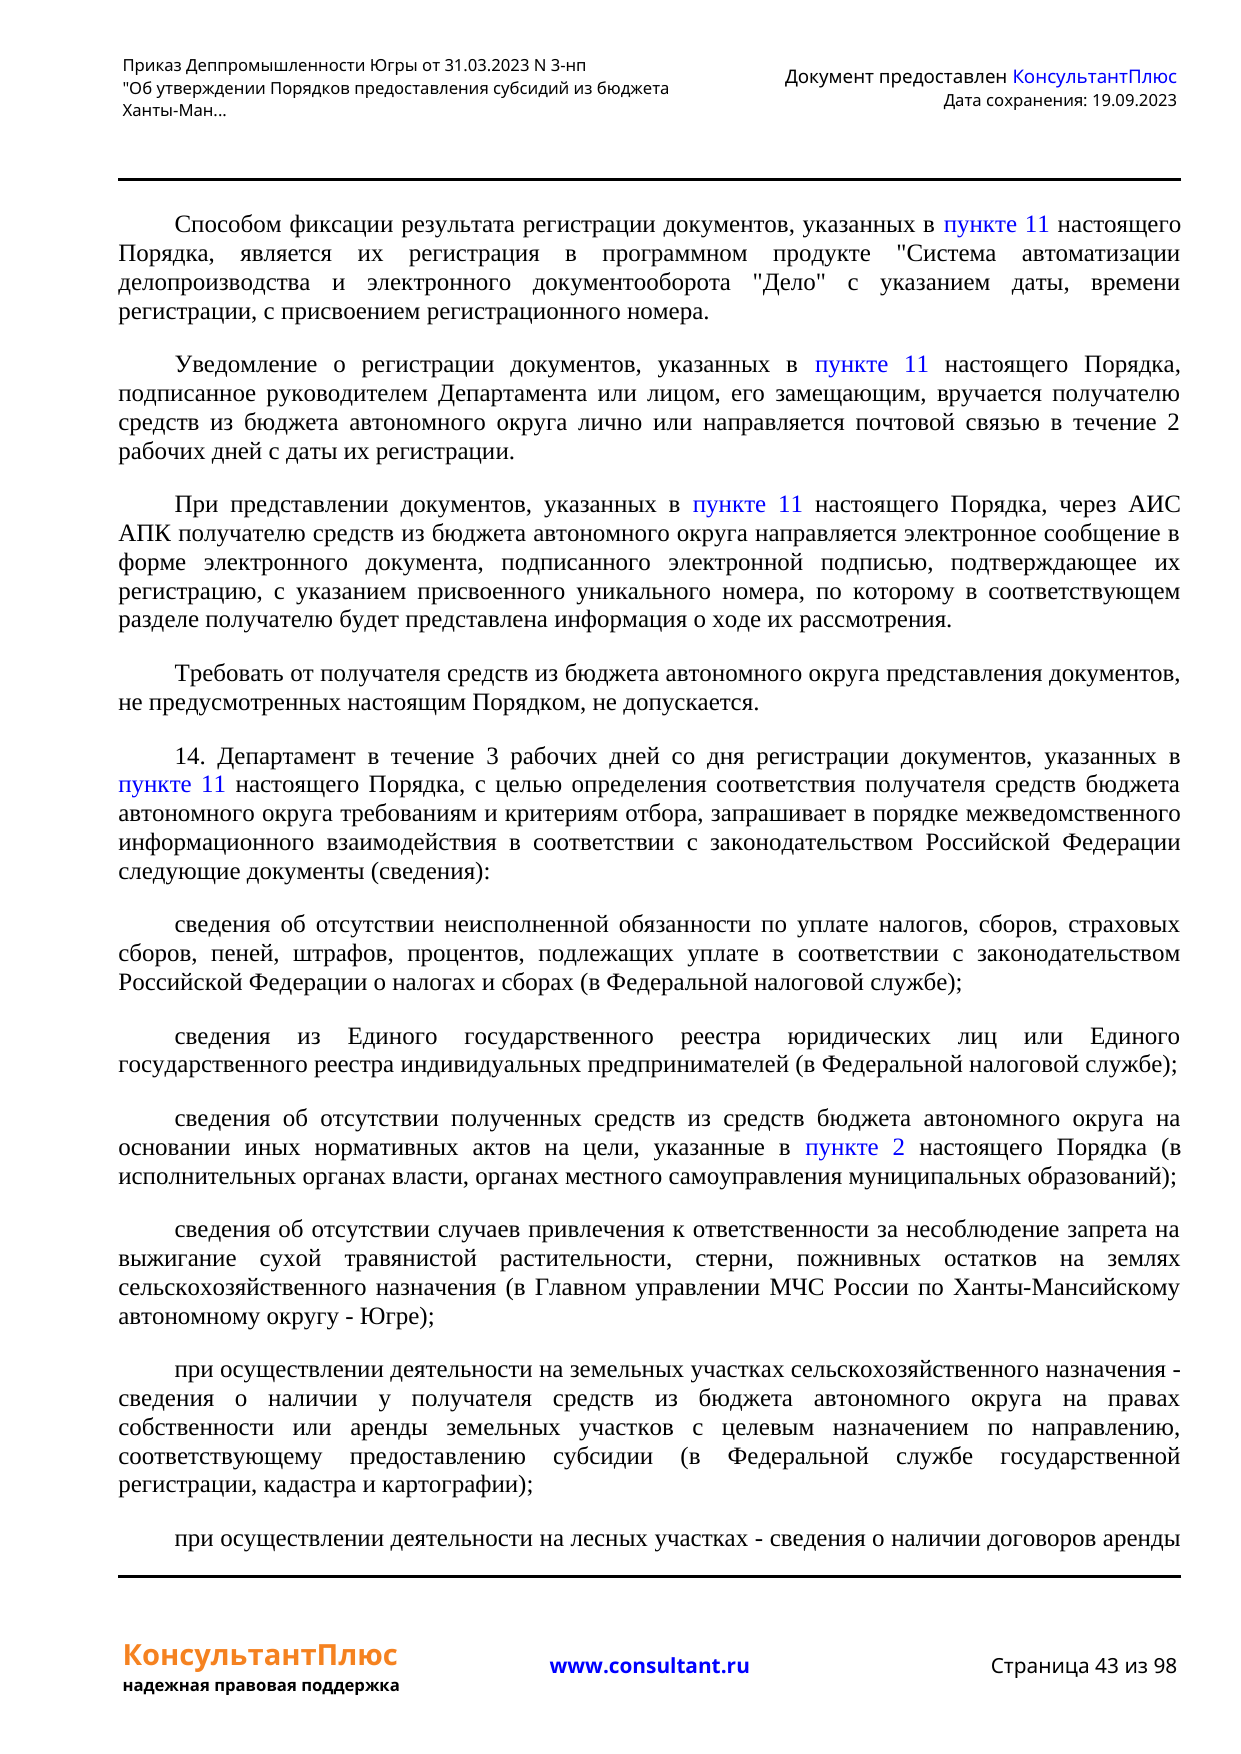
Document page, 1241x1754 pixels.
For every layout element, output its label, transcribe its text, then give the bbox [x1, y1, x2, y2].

text Требовать от получателя средств из бюджета автономного округа представления документов, не предусмотренных настоящим Порядком, не допускается. [118, 658, 1181, 716]
text при осуществлении деятельности на земельных участках сельскохозяйственного назначения - сведения о наличии у получателя средств из бюджета автономного округа на правах собственности или аренды земельных участков с целевым назначением по направлению, соответствующему предоставлению субсидии (в Федеральной службе государственной регистрации, кадастра и картографии); [118, 1354, 1181, 1498]
text 14. Департамент в течение 3 рабочих дней со дня регистрации документов, указанных в пункте 11 настоящего Порядка, с целью определения соответствия получателя средств бюджета автономного округа требованиям и критериям отбора, запрашивает в порядке межведомственного информационного взаимодействия в соответствии с законодательством Российской Федерации следующие документы (сведения): [118, 741, 1181, 884]
text сведения из Единого государственного реестра юридических лиц или Единого государственного реестра индивидуальных предпринимателей (в Федеральной налоговой службе); [118, 1021, 1181, 1078]
text При представлении документов, указанных в пункте 11 настоящего Порядка, через АИС АПК получателю средств из бюджета автономного округа направляется электронное сообщение в форме электронного документа, подписанного электронной подписью, подтверждающее их регистрацию, с указанием присвоенного уникального номера, по которому в соответствующем разделе получателю будет представлена информация о ходе их рассмотрения. [118, 489, 1181, 633]
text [118, 1523, 1181, 1552]
text сведения об отсутствии случаев привлечения к ответственности за несоблюдение запрета на выжигание сухой травянистой растительности, стерни, пожнивных остатков на землях сельскохозяйственного назначения (в Главном управлении МЧС России по Ханты-Мансийскому автономному округу - Югре); [118, 1214, 1181, 1329]
text Способом фиксации результата регистрации документов, указанных в пункте 11 настоящего Порядка, является их регистрация в программном продукте "Система автоматизации делопроизводства и электронного документооборота "Дело" с указанием даты, времени регистрации, с присвоением регистрационного номера. [118, 209, 1181, 324]
text сведения об отсутствии неисполненной обязанности по уплате налогов, сборов, страховых сборов, пеней, штрафов, процентов, подлежащих уплате в соответствии с законодательством Российской Федерации о налогах и сборах (в Федеральной налоговой службе); [118, 909, 1181, 996]
text сведения об отсутствии полученных средств из средств бюджета автономного округа на основании иных нормативных актов на цели, указанные в пункте 2 настоящего Порядка (в исполнительных органах власти, органах местного самоуправления муниципальных образований); [118, 1103, 1181, 1189]
text Уведомление о регистрации документов, указанных в пункте 11 настоящего Порядка, подписанное руководителем Департамента или лицом, его замещающим, вручается получателю средств из бюджета автономного округа лично или направляется почтовой связью в течение 2 рабочих дней с даты их регистрации. [118, 349, 1181, 464]
